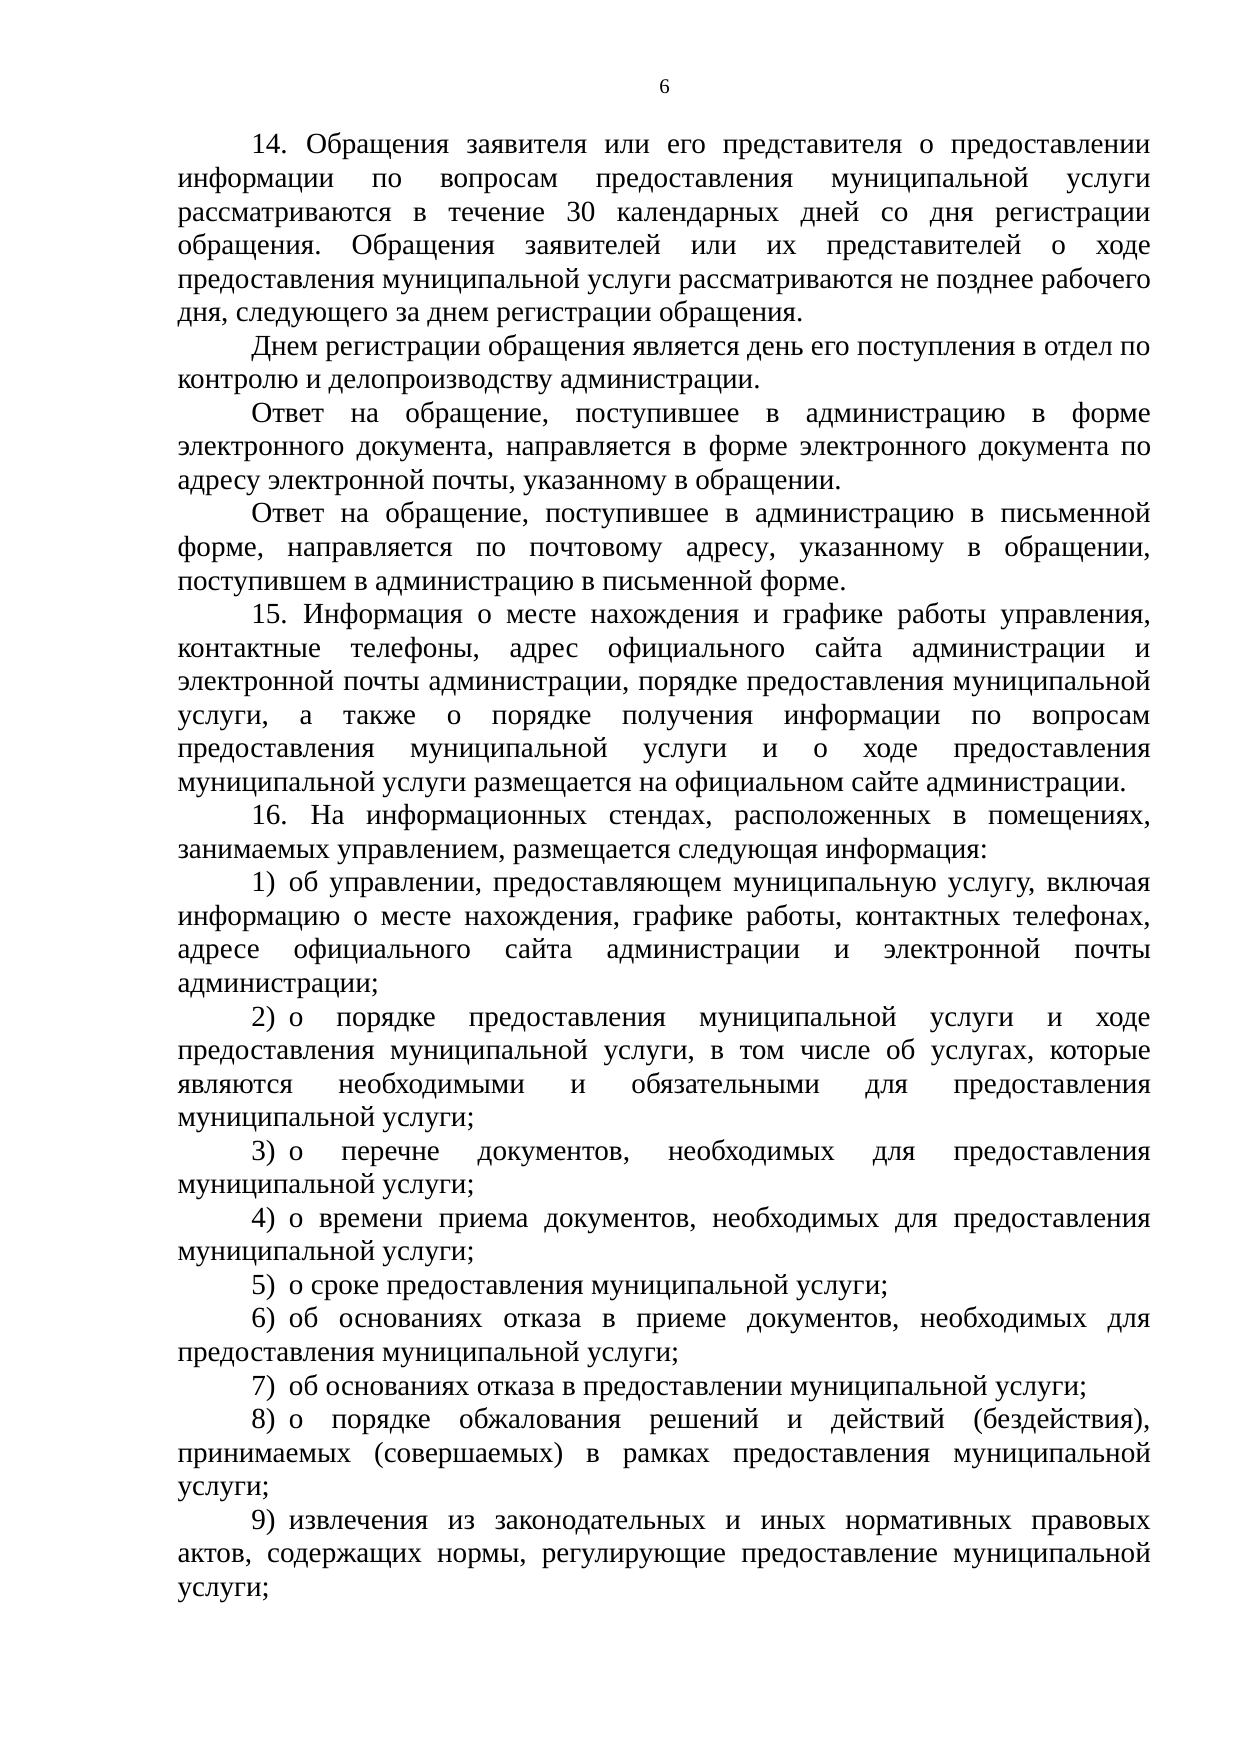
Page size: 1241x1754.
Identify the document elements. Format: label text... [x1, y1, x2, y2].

list о порядке обжалования решений и действий (бездействия), принимаемых (совершаемых) в рамках предоставления муниципальной услуги; [177, 1401, 1152, 1502]
list Обращения заявителя или его представителя о предоставлении информации по вопросам предоставления муниципальной услуги рассматриваются в течение 30 календарных дней со дня регистрации обращения. Обращения заявителей или их представителей о ходе предоставления муниципальной услуги рассматриваются не позднее рабочего дня, следующего за днем регистрации обращения. [177, 127, 1152, 328]
text Ответ на обращение, поступившее в администрацию в письменной форме, направляется по почтовому адресу, указанному в обращении, поступившем в администрацию в письменной форме. [177, 496, 1152, 596]
text Днем регистрации обращения является день его поступления в отдел по контролю и делопроизводству администрации. [177, 328, 1152, 395]
list о сроке предоставления муниципальной услуги; [177, 1267, 1152, 1301]
text Ответ на обращение, поступившее в администрацию в форме электронного документа, направляется в форме электронного документа по адресу электронной почты, указанному в обращении. [177, 395, 1152, 496]
list об основаниях отказа в приеме документов, необходимых для предоставления муниципальной услуги; [177, 1301, 1152, 1368]
list об управлении, предоставляющем муниципальную услугу, включая информацию о месте нахождения, графике работы, контактных телефонах, адресе официального сайта администрации и электронной почты администрации; [177, 864, 1152, 999]
list На информационных стендах, расположенных в помещениях, занимаемых управлением, размещается следующая информация: [177, 797, 1152, 864]
list об основаниях отказа в предоставлении муниципальной услуги; [177, 1368, 1152, 1401]
list о перечне документов, необходимых для предоставления муниципальной услуги; [177, 1133, 1152, 1200]
list извлечения из законодательных и иных нормативных правовых актов, содержащих нормы, регулирующие предоставление муниципальной услуги; [177, 1502, 1152, 1602]
list Информация о месте нахождения и графике работы управления, контактные телефоны, адрес официального сайта администрации и электронной почты администрации, порядке предоставления муниципальной услуги, а также о порядке получения информации по вопросам предоставления муниципальной услуги и о ходе предоставления муниципальной услуги размещается на официальном сайте администрации. [177, 596, 1152, 797]
list о времени приема документов, необходимых для предоставления муниципальной услуги; [177, 1200, 1152, 1267]
list о порядке предоставления муниципальной услуги и ходе предоставления муниципальной услуги, в том числе об услугах, которые являются необходимыми и обязательными для предоставления муниципальной услуги; [177, 999, 1152, 1133]
